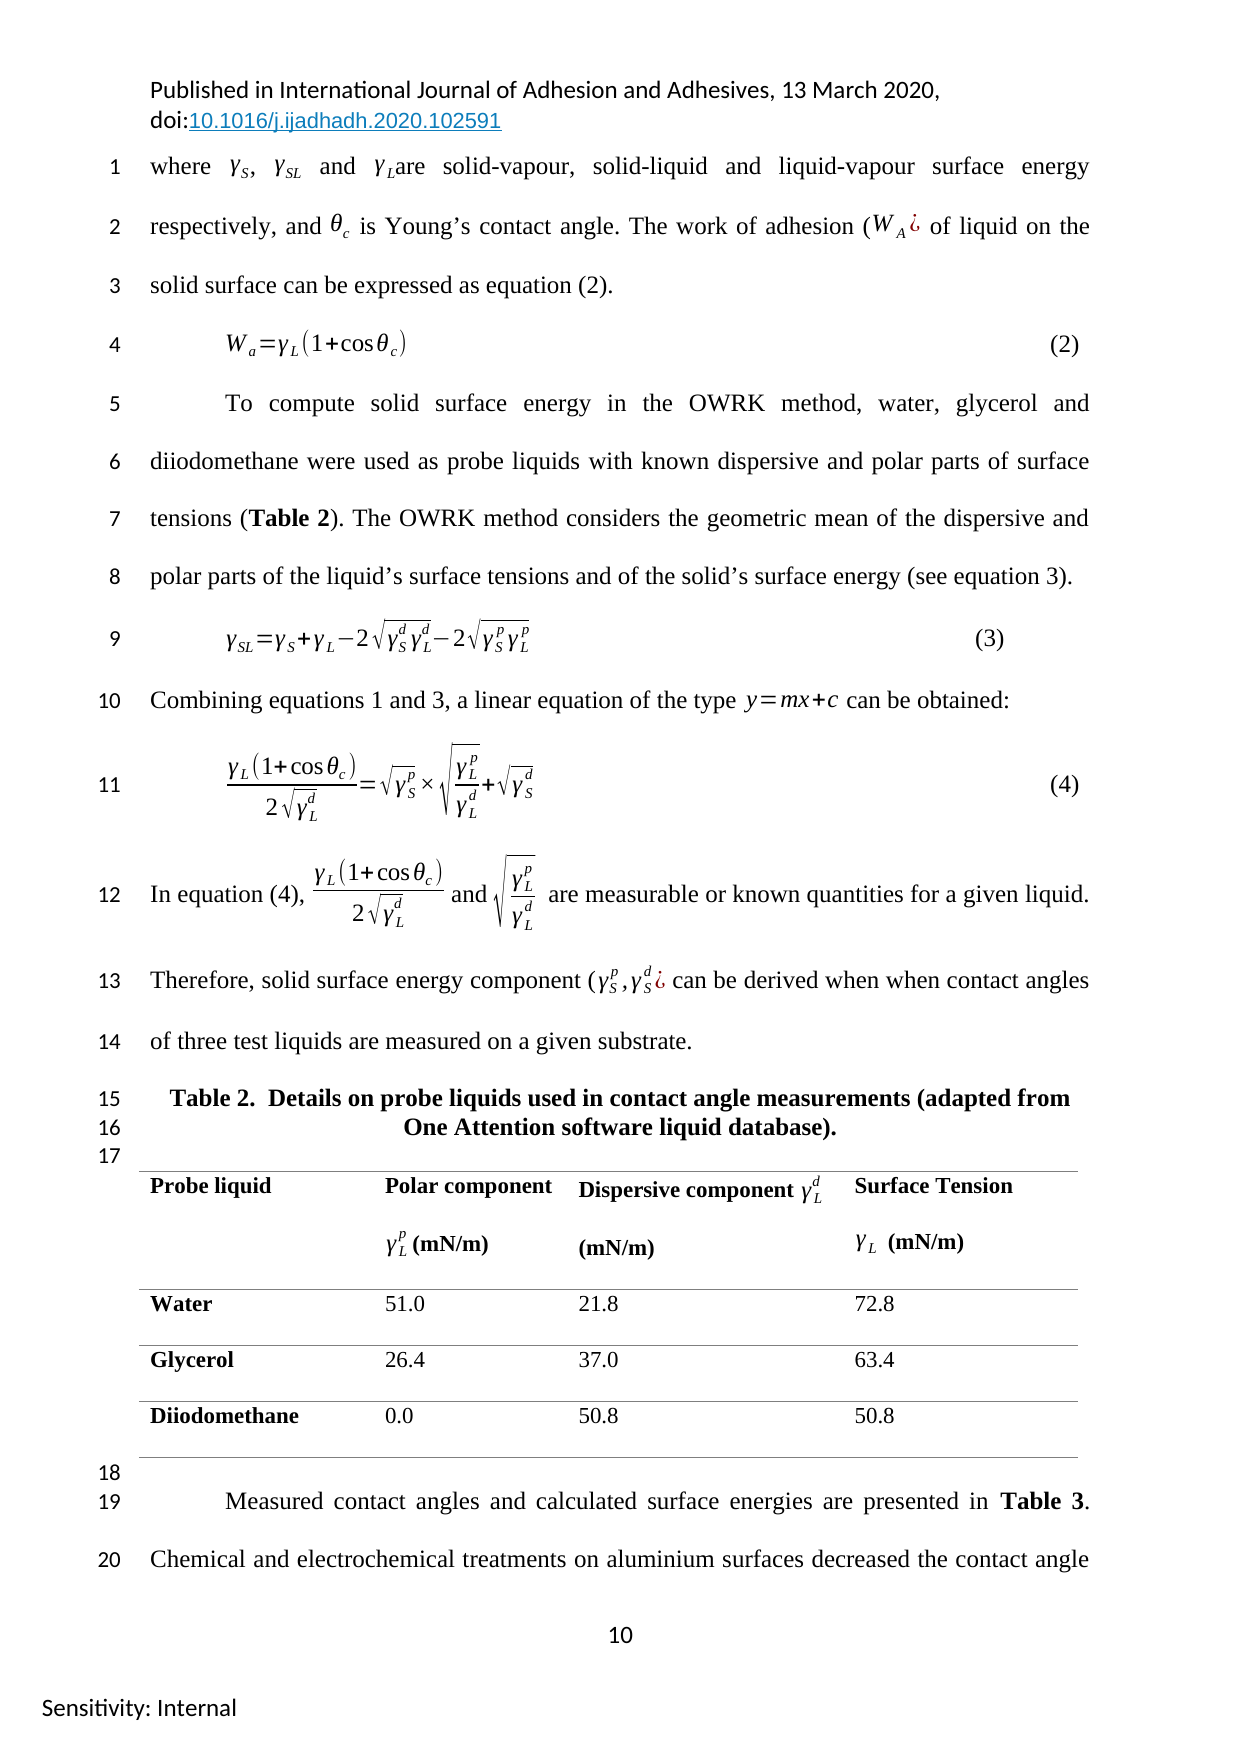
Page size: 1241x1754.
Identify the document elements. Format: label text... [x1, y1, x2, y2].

text Combining equations 1 and 3, a linear equation of the type can be obtained: [150, 685, 1090, 713]
table_header Dispersive component (mN/m) [567, 1172, 843, 1288]
text In equation (4), and are measurable or known quantities for a given liquid. Therefore, solid surface energy component ( can be derived when when contact angles of three test liquids are measured on a given substrate. [150, 853, 1090, 1054]
table_cell Diiodomethane [139, 1402, 373, 1457]
text To compute solid surface energy in the OWRK method, water, glycerol and diiodomethane were used as probe liquids with known dispersive and polar parts of surface tensions (Table 2). The OWRK method considers the geometric mean of the dispersive and polar parts of the liquid’s surface tensions and of the solid’s surface energy (see equation 3). [150, 388, 1090, 590]
table_header Probe liquid [139, 1172, 373, 1288]
text where , and are solid-vapour, solid-liquid and liquid-vapour surface energy respectively, and is Young’s contact angle. The work of adhesion ( of liquid on the solid surface can be expressed as equation (2). [150, 150, 1090, 299]
text (4) [150, 742, 1090, 825]
table_cell 0.0 [374, 1402, 567, 1457]
table_cell 63.4 [843, 1346, 1078, 1401]
table_cell 37.0 [567, 1346, 843, 1401]
text (2) [150, 328, 1090, 360]
table_cell Water [139, 1290, 373, 1344]
text Table 2. Details on probe liquids used in contact angle measurements (adapted from One Attention software liquid database). [150, 1083, 1090, 1141]
table_header Surface Tension (mN/m) [843, 1172, 1078, 1288]
table_header Polar component (mN/m) [374, 1172, 567, 1288]
text (3) [150, 618, 1090, 656]
table_cell Glycerol [139, 1346, 373, 1401]
table_cell 51.0 [374, 1290, 567, 1344]
table_cell 72.8 [843, 1290, 1078, 1344]
table_cell 21.8 [567, 1290, 843, 1344]
table_cell 50.8 [843, 1402, 1078, 1457]
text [150, 1486, 1090, 1573]
table_cell 26.4 [374, 1346, 567, 1401]
table_cell 50.8 [567, 1402, 843, 1457]
